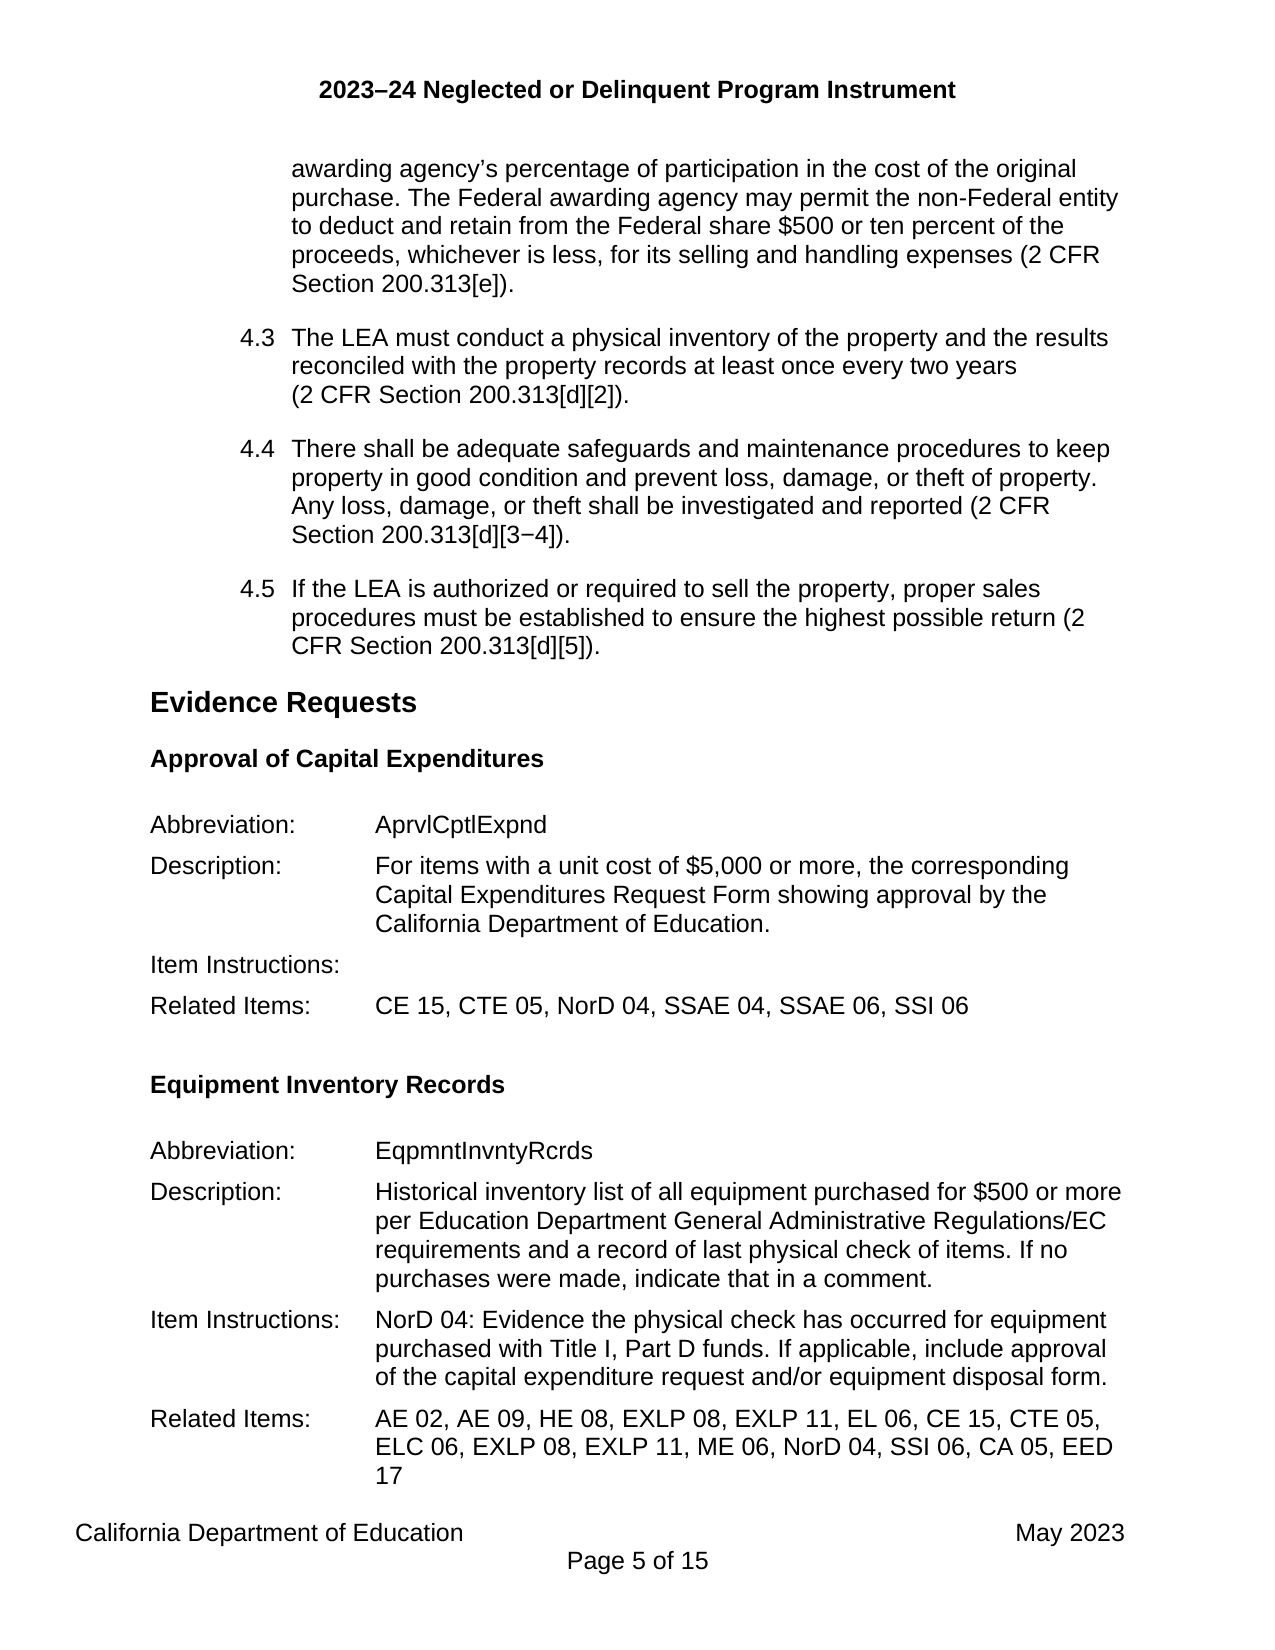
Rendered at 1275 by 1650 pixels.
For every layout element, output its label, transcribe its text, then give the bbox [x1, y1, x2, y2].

subtitle Equipment Inventory Records [150, 1070, 1125, 1098]
subtitle Approval of Capital Expenditures [150, 743, 1125, 772]
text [240, 154, 1125, 297]
text If the LEA is authorized or required to sell the property, proper sales procedures must be established to ensure the highest possible return (2 CFR Section 200.313[d][5]). [240, 574, 1125, 660]
text Item Instructions: [150, 950, 1125, 978]
text Abbreviation: AprvlCptlExpnd [150, 810, 1125, 838]
text Description: Historical inventory list of all equipment purchased for $500 or more per Education Department General Administrative Regulations/EC requirements and a record of last physical check of items. If no purchases were made, indicate that in a comment. [150, 1177, 1125, 1292]
text Related Items: CE 15, CTE 05, NorD 04, SSAE 04, SSAE 06, SSI 06 [150, 991, 1125, 1020]
text Item Instructions: NorD 04: Evidence the physical check has occurred for equipment purchased with Title I, Part D funds. If applicable, include approval of the capital expenditure request and/or equipment disposal form. [150, 1305, 1125, 1391]
text Abbreviation: EqpmntInvntyRcrds [150, 1136, 1125, 1165]
subtitle Evidence Requests [150, 685, 1125, 718]
text The LEA must conduct a physical inventory of the property and the results reconciled with the property records at least once every two years (2 CFR Section 200.313[d][2]). [240, 322, 1125, 409]
text There shall be adequate safeguards and maintenance procedures to keep property in good condition and prevent loss, damage, or theft of property. Any loss, damage, or theft shall be investigated and reported (2 CFR Section 200.313[d][3−4]). [240, 434, 1125, 549]
text Related Items: AE 02, AE 09, HE 08, EXLP 08, EXLP 11, EL 06, CE 15, CTE 05, ELC 06, EXLP 08, EXLP 11, ME 06, NorD 04, SSI 06, CA 05, EED 17 [150, 1403, 1125, 1490]
text Description: For items with a unit cost of $5,000 or more, the corresponding Capital Expenditures Request Form showing approval by the California Department of Education. [150, 851, 1125, 937]
